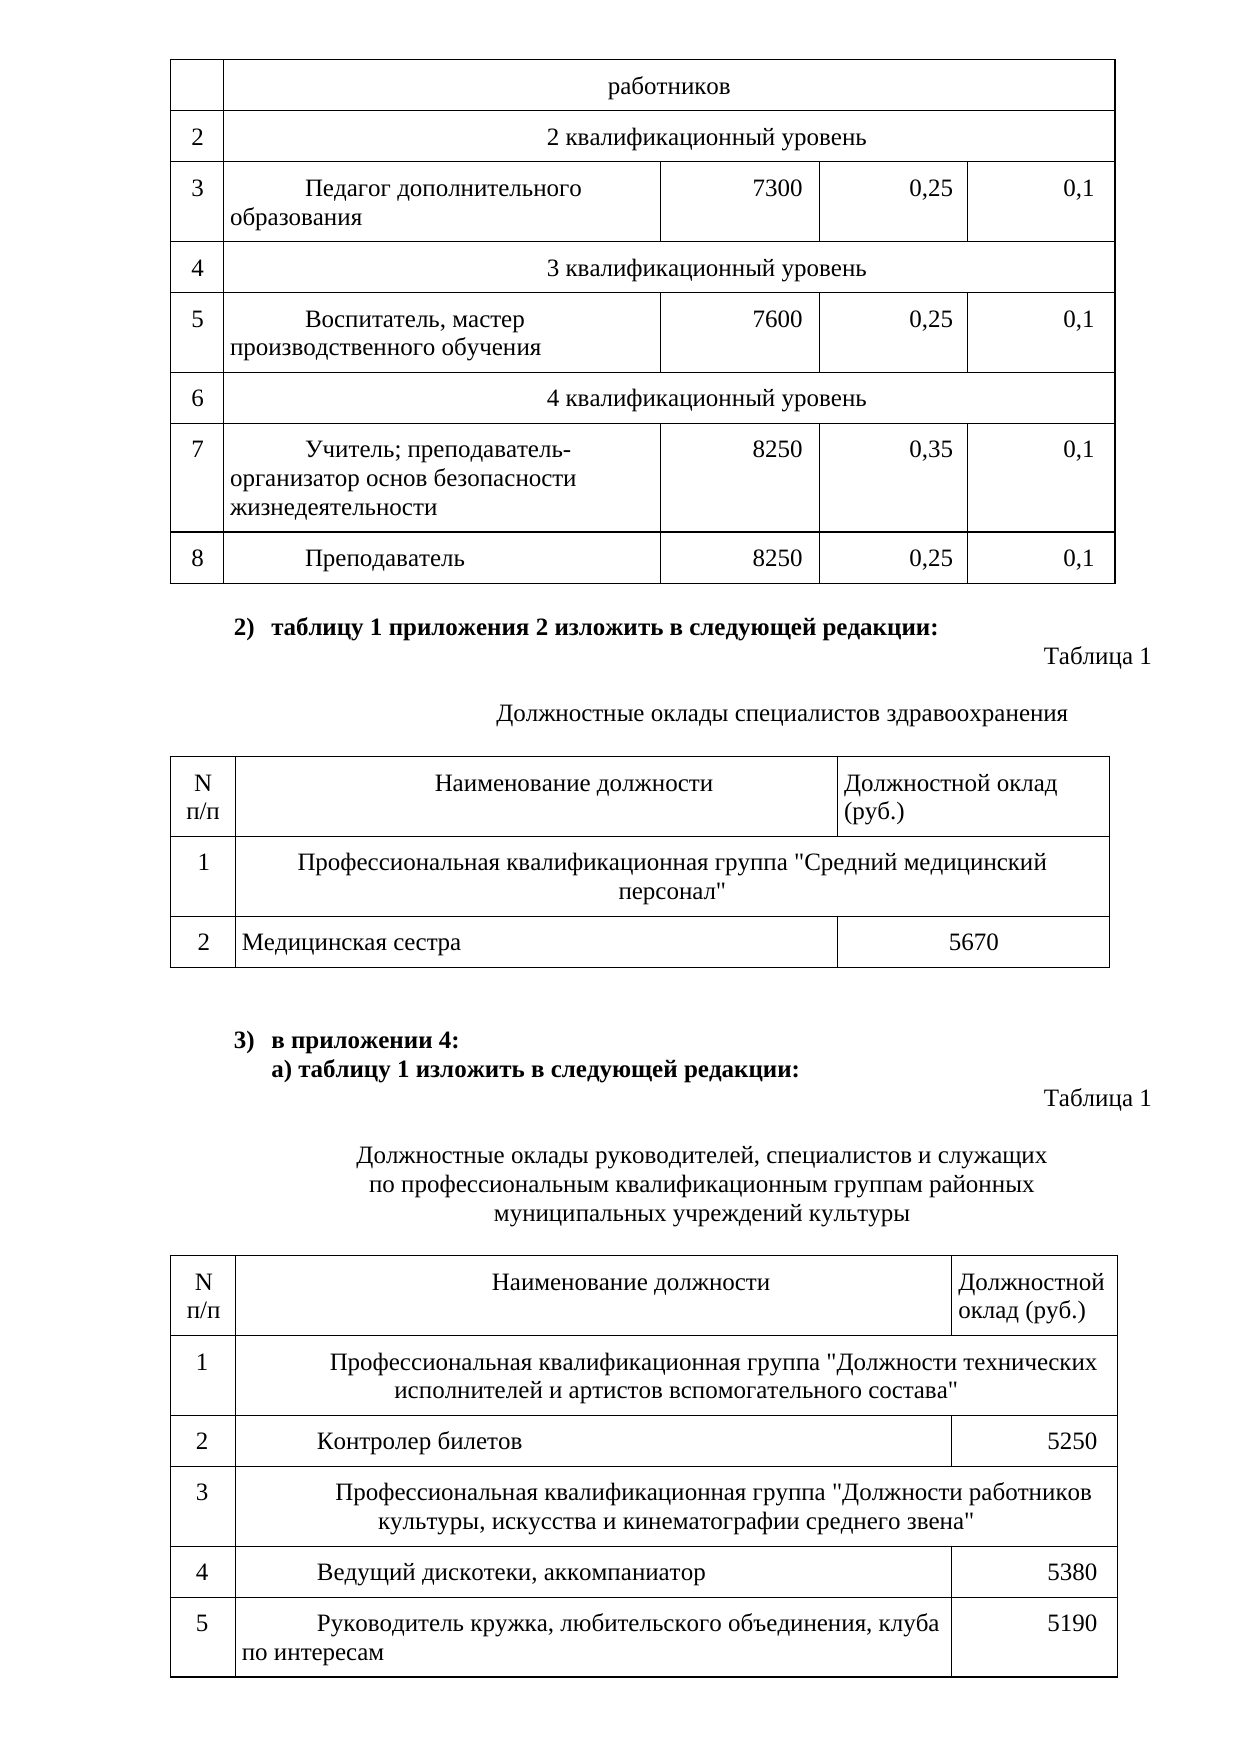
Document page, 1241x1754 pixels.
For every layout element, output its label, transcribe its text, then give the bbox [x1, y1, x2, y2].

table_cell Контролер билетов [236, 1416, 951, 1466]
text Должностные оклады специалистов здравоохранения [177, 698, 1152, 727]
table_cell 0,1 [968, 162, 1114, 241]
table_cell 5670 [838, 917, 1109, 967]
table_cell Профессиональная квалификационная группа "Средний медицинский персонал" [236, 837, 1109, 916]
text Таблица 1 [177, 1083, 1152, 1111]
table_cell Учитель; преподаватель-организатор основ безопасности жизнедеятельности [224, 424, 660, 531]
table_cell Преподаватель [224, 533, 660, 582]
table_header Наименование должности [236, 757, 837, 836]
table_cell 0,25 [820, 293, 967, 372]
table_cell 5380 [952, 1547, 1117, 1597]
table_cell 4 квалификационный уровень [224, 373, 1114, 423]
table_cell 5 [171, 1598, 235, 1676]
table_cell 7 [171, 424, 223, 531]
table_cell Медицинская сестра [236, 917, 837, 967]
table_cell 1 [171, 837, 235, 916]
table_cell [224, 60, 1114, 110]
table_cell 0,25 [820, 162, 967, 241]
table_cell 7300 [661, 162, 819, 241]
table_cell 0,35 [820, 424, 967, 531]
table_header N п/п [171, 757, 235, 836]
table_cell 0,1 [968, 533, 1114, 582]
table_cell 2 [171, 917, 235, 967]
table_cell 7600 [661, 293, 819, 372]
table_cell 3 [171, 162, 223, 241]
table_header Наименование должности [236, 1256, 951, 1335]
table_cell 4 [171, 1547, 235, 1597]
table_cell Руководитель кружка, любительского объединения, клуба по интересам [236, 1598, 951, 1676]
table_header Должностной оклад (руб.) [952, 1256, 1117, 1335]
table_cell 1 [171, 60, 223, 110]
list в приложении 4: [233, 1025, 1152, 1054]
table_cell 0,25 [820, 533, 967, 582]
text Должностные оклады руководителей, специалистов и служащих [177, 1140, 1152, 1169]
table_cell 4 [171, 242, 223, 292]
text Таблица 1 [177, 641, 1152, 670]
list таблицу 1 приложения 2 изложить в следующей редакции: [233, 612, 1152, 641]
table_cell 8250 [661, 424, 819, 531]
table_cell 3 [171, 1467, 235, 1546]
table_cell 2 квалификационный уровень [224, 111, 1114, 161]
table_cell Профессиональная квалификационная группа "Должности работников культуры, искусства и кинематографии среднего звена" [236, 1467, 1117, 1546]
table_cell 3 квалификационный уровень [224, 242, 1114, 292]
table_cell 5190 [952, 1598, 1117, 1676]
table_cell Педагог дополнительного образования [224, 162, 660, 241]
table_cell 6 [171, 373, 223, 423]
table_cell 2 [171, 1416, 235, 1466]
table_header Должностной оклад (руб.) [838, 757, 1109, 836]
table_cell 5250 [952, 1416, 1117, 1466]
list а) таблицу 1 изложить в следующей редакции: [271, 1054, 1152, 1083]
text по профессиональным квалификационным группам районных [177, 1169, 1152, 1198]
table_cell 0,1 [968, 424, 1114, 531]
table_cell 8250 [661, 533, 819, 582]
table_cell 2 [171, 111, 223, 161]
table_header N п/п [171, 1256, 235, 1335]
table_cell 1 [171, 1336, 235, 1415]
table_cell Профессиональная квалификационная группа "Должности технических исполнителей и артистов вспомогательного состава" [236, 1336, 1117, 1415]
table_cell Ведущий дискотеки, аккомпаниатор [236, 1547, 951, 1597]
table_cell 0,1 [968, 293, 1114, 372]
table_cell 8 [171, 533, 223, 582]
table_cell Воспитатель, мастер производственного обучения [224, 293, 660, 372]
text муниципальных учреждений культуры [177, 1198, 1152, 1226]
table_cell 5 [171, 293, 223, 372]
